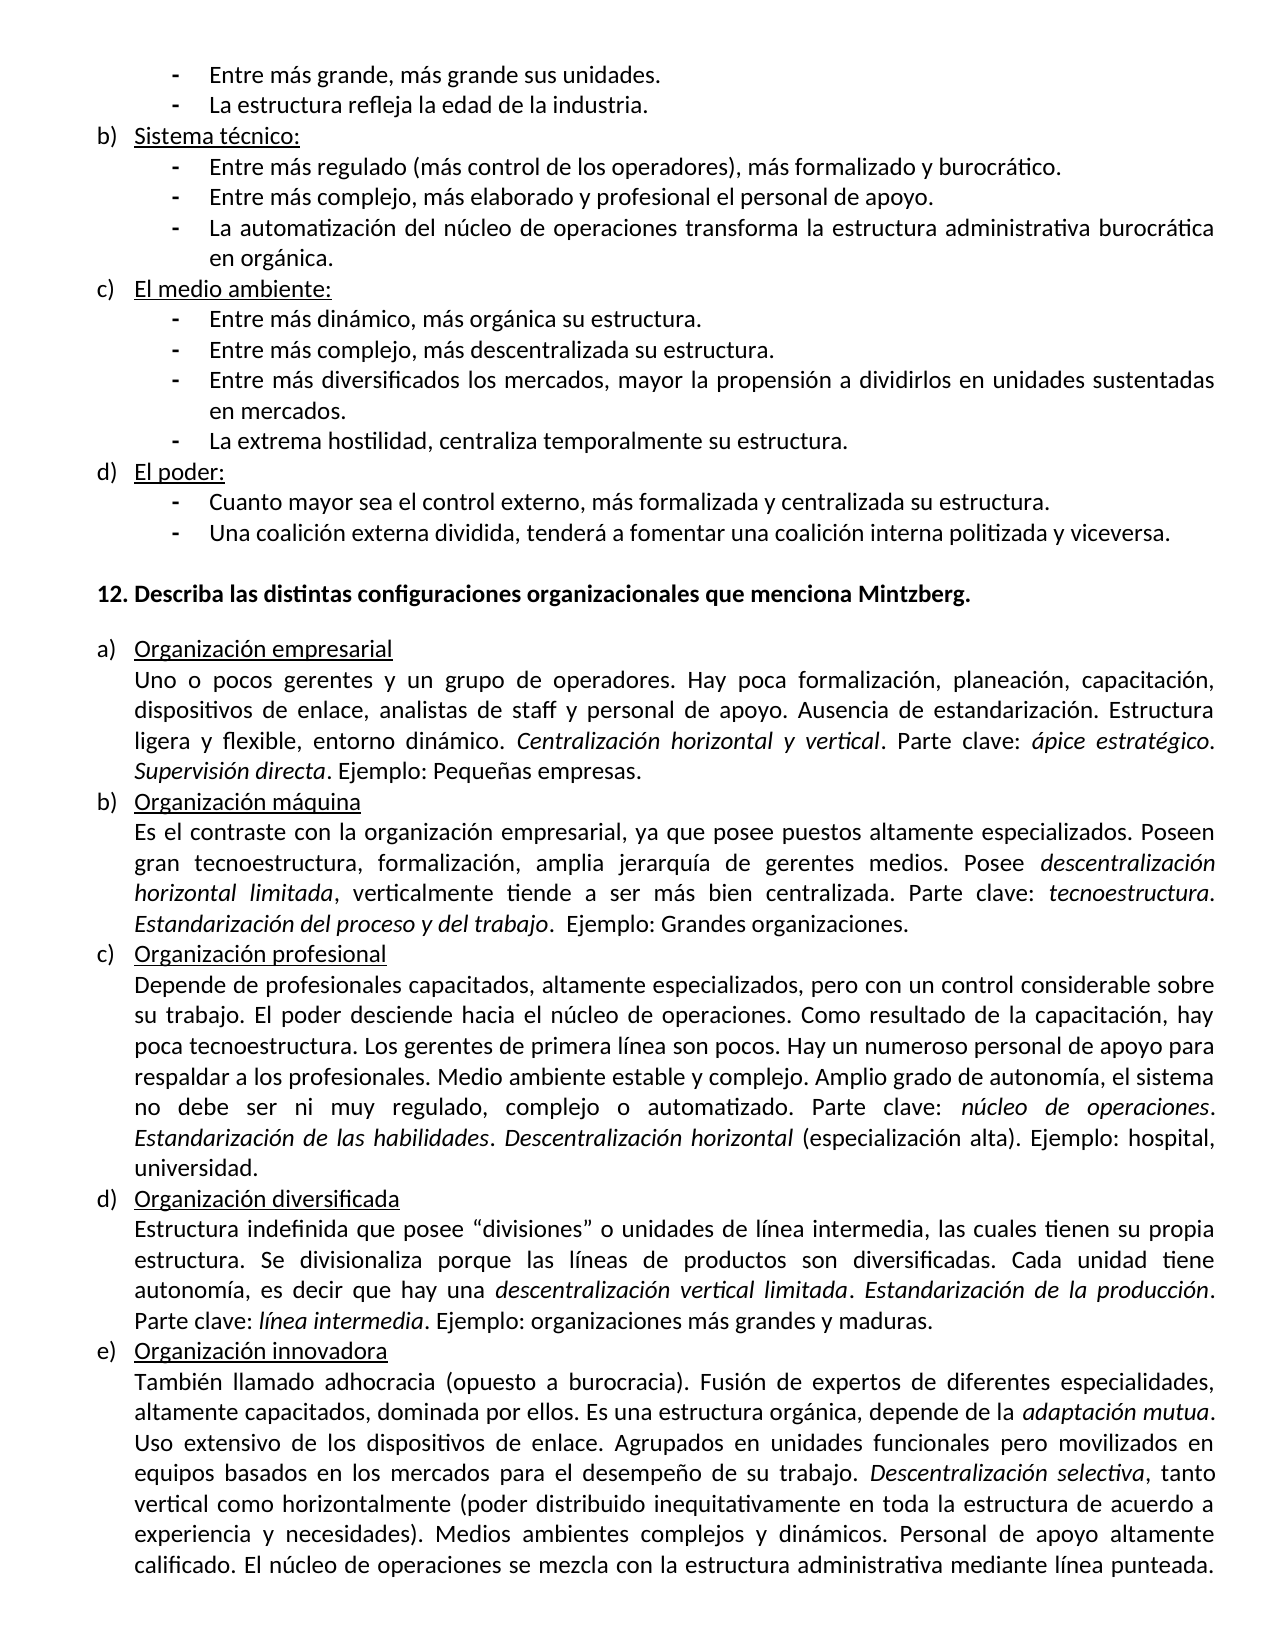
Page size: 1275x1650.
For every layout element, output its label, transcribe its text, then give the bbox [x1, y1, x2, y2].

list Entre más complejo, más descentralizada su estructura. [172, 334, 1216, 364]
list Organización máquina [97, 786, 1216, 817]
list Entre más regulado (más control de los operadores), más formalizado y burocrático. [172, 151, 1216, 181]
list Describa las distintas configuraciones organizacionales que menciona Mintzberg. [97, 578, 1216, 608]
list La automatización del núcleo de operaciones transforma la estructura administrativa burocrática en orgánica. [172, 212, 1216, 273]
list Organización empresarial [97, 633, 1216, 664]
list El poder: [97, 456, 1216, 486]
list Entre más complejo, más elaborado y profesional el personal de apoyo. [172, 181, 1216, 212]
list Una coalición externa dividida, tenderá a fomentar una coalición interna politizada y viceversa. [172, 517, 1216, 547]
list Cuanto mayor sea el control externo, más formalizada y centralizada su estructura. [172, 486, 1216, 517]
list El medio ambiente: [97, 273, 1216, 303]
list La estructura refleja la edad de la industria. [172, 89, 1216, 120]
list Sistema técnico: [97, 120, 1216, 151]
list Organización profesional [97, 939, 1216, 969]
list Entre más diversificados los mercados, mayor la propensión a dividirlos en unidades sustentadas en mercados. [172, 364, 1216, 425]
text Uno o pocos gerentes y un grupo de operadores. Hay poca formalización, planeación, capacitación, dispositivos de enlace, analistas de staff y personal de apoyo. Ausencia de estandarización. Estructura ligera y flexible, entorno dinámico. Centralización horizontal y vertical. Parte clave: ápice estratégico. Supervisión directa. Ejemplo: Pequeñas empresas. [134, 664, 1216, 786]
text Estructura indefinida que posee “divisiones” o unidades de línea intermedia, las cuales tienen su propia estructura. Se divisionaliza porque las líneas de productos son diversificadas. Cada unidad tiene autonomía, es decir que hay una descentralización vertical limitada. Estandarización de la producción. Parte clave: línea intermedia. Ejemplo: organizaciones más grandes y maduras. [134, 1213, 1216, 1335]
text Depende de profesionales capacitados, altamente especializados, pero con un control considerable sobre su trabajo. El poder desciende hacia el núcleo de operaciones. Como resultado de la capacitación, hay poca tecnoestructura. Los gerentes de primera línea son pocos. Hay un numeroso personal de apoyo para respaldar a los profesionales. Medio ambiente estable y complejo. Amplio grado de autonomía, el sistema no debe ser ni muy regulado, complejo o automatizado. Parte clave: núcleo de operaciones. Estandarización de las habilidades. Descentralización horizontal (especialización alta). Ejemplo: hospital, universidad. [134, 969, 1216, 1183]
list Entre más grande, más grande sus unidades. [172, 59, 1216, 89]
list Organización innovadora [97, 1335, 1216, 1366]
list Organización diversificada [97, 1183, 1216, 1213]
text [134, 1366, 1216, 1579]
list Entre más dinámico, más orgánica su estructura. [172, 303, 1216, 334]
list La extrema hostilidad, centraliza temporalmente su estructura. [172, 425, 1216, 456]
text Es el contraste con la organización empresarial, ya que posee puestos altamente especializados. Poseen gran tecnoestructura, formalización, amplia jerarquía de gerentes medios. Posee descentralización horizontal limitada, verticalmente tiende a ser más bien centralizada. Parte clave: tecnoestructura. Estandarización del proceso y del trabajo. Ejemplo: Grandes organizaciones. [134, 817, 1216, 939]
